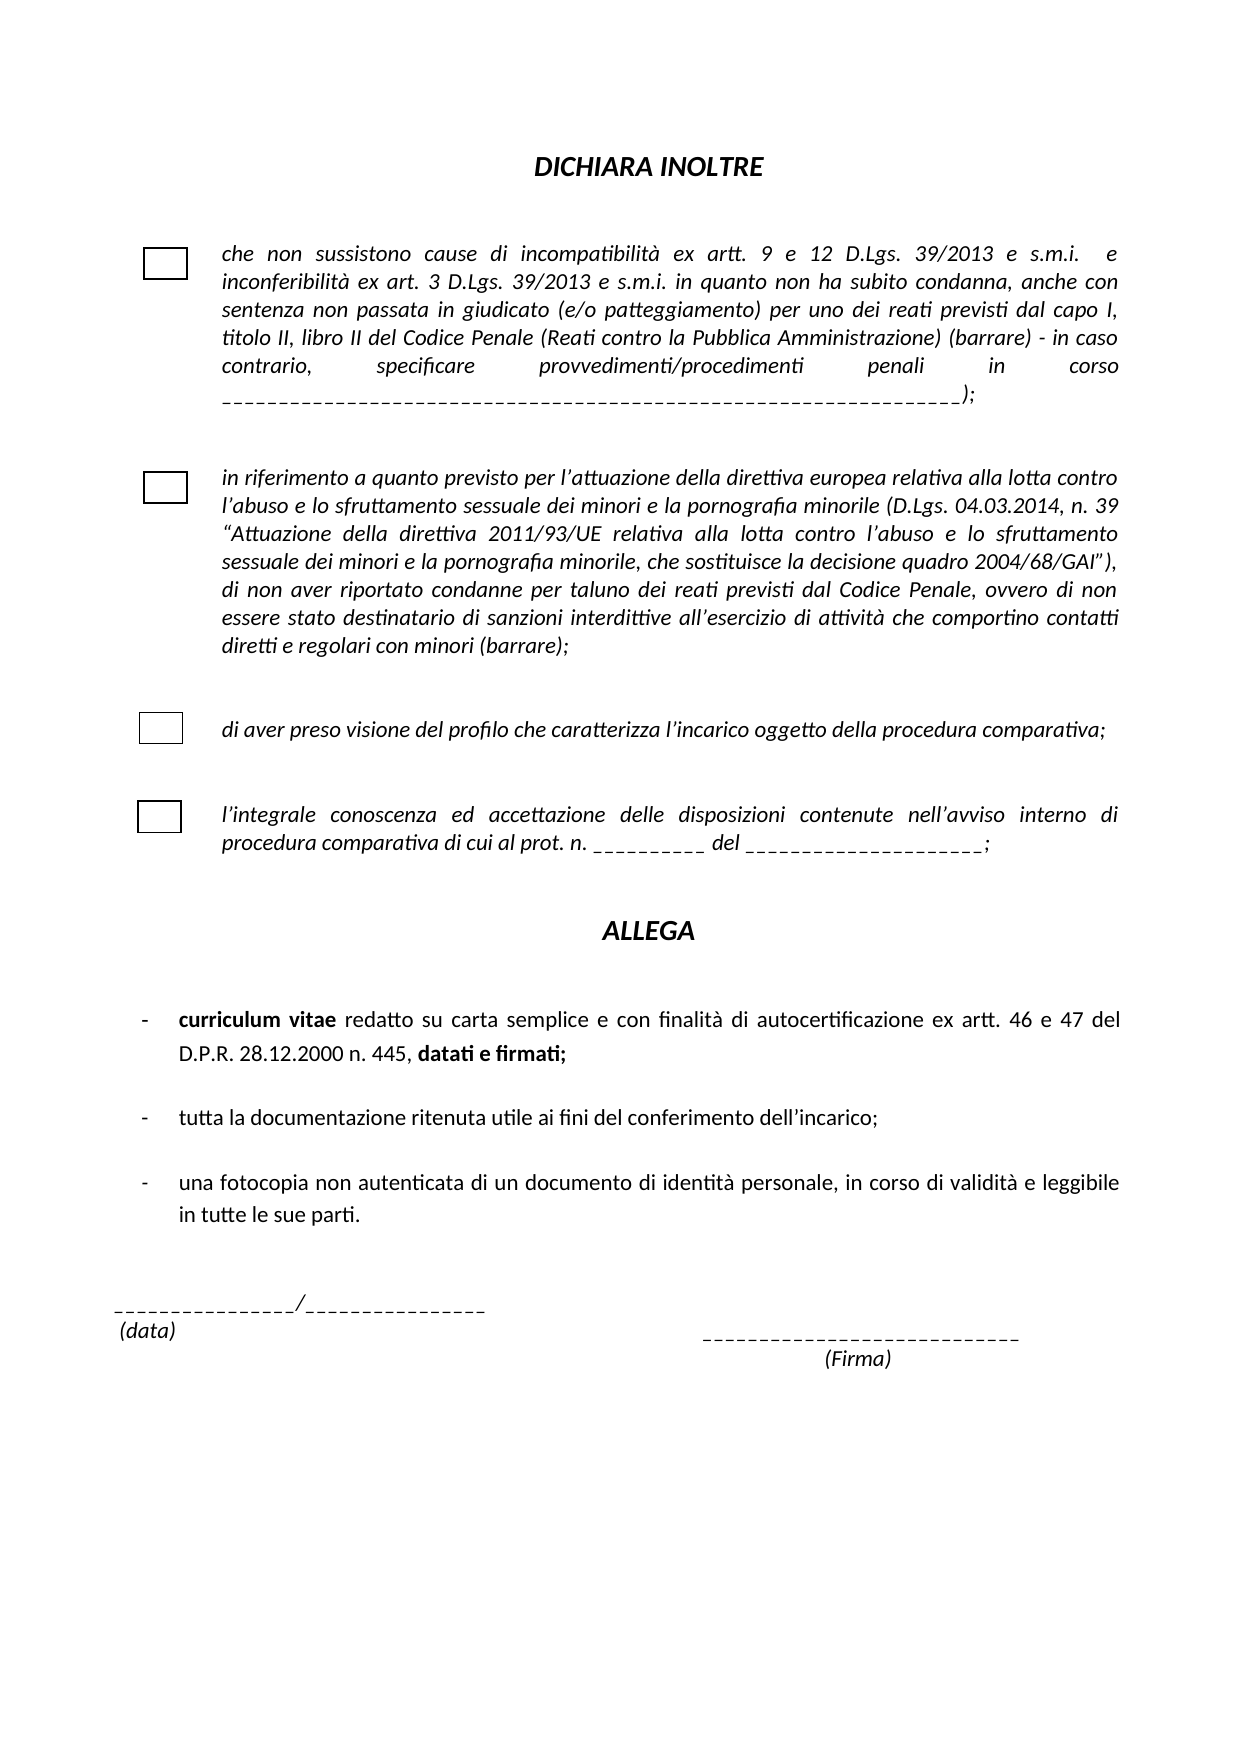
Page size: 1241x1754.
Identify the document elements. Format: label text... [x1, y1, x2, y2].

text in riferimento a quanto previsto per l’attuazione della direttiva europea relativa alla lotta contro l’abuso e lo sfruttamento sessuale dei minori e la pornografia minorile (D.Lgs. 04.03.2014, n. 39 “Attuazione della direttiva 2011/93/UE relativa alla lotta contro l’abuso e lo sfruttamento sessuale dei minori e la pornografia minorile, che sostituisce la decisione quadro 2004/68/GAI”), di non aver riportato condanne per taluno dei reati previsti dal Codice Penale, ovvero di non essere stato destinatario di sanzioni interdittive all’esercizio di attività che comportino contatti diretti e regolari con minori (barrare); [222, 463, 1122, 659]
list una fotocopia non autenticata di un documento di identità personale, in corso di validità e leggibile in tutte le sue parti. [141, 1168, 1122, 1228]
list tutta la documentazione ritenuta utile ai fini del conferimento dell’incarico; [141, 1103, 1122, 1131]
list curriculum vitae redatto su carta semplice e con finalità di autocertificazione ex artt. 46 e 47 del D.P.R. 28.12.2000 n. 445, datati e firmati; [141, 1003, 1122, 1067]
text che non sussistono cause di incompatibilità ex artt. 9 e 12 D.Lgs. 39/2013 e s.m.i. e inconferibilità ex art. 3 D.Lgs. 39/2013 e s.m.i. in quanto non ha subito condanna, anche con sentenza non passata in giudicato (e/o patteggiamento) per uno dei reati previsti dal capo I, titolo II, libro II del Codice Penale (Reati contro la Pubblica Amministrazione) (barrare) - in caso contrario, specificare provvedimenti/procedimenti penali in corso _________________________________________________________________); [222, 239, 1122, 407]
text l’integrale conoscenza ed accettazione delle disposizioni contenute nell’avviso interno di procedura comparativa di cui al prot. n. __________ del _____________________; [222, 800, 1122, 856]
text (data) ____________________________ [103, 1316, 1122, 1344]
text di aver preso visione del profilo che caratterizza l’incarico oggetto della procedura comparativa; [222, 716, 1122, 744]
text (Firma) [103, 1344, 1122, 1372]
text ALLEGA [178, 912, 1122, 947]
text ________________/________________ [103, 1288, 1122, 1316]
text DICHIARA INOLTRE [178, 148, 1122, 183]
